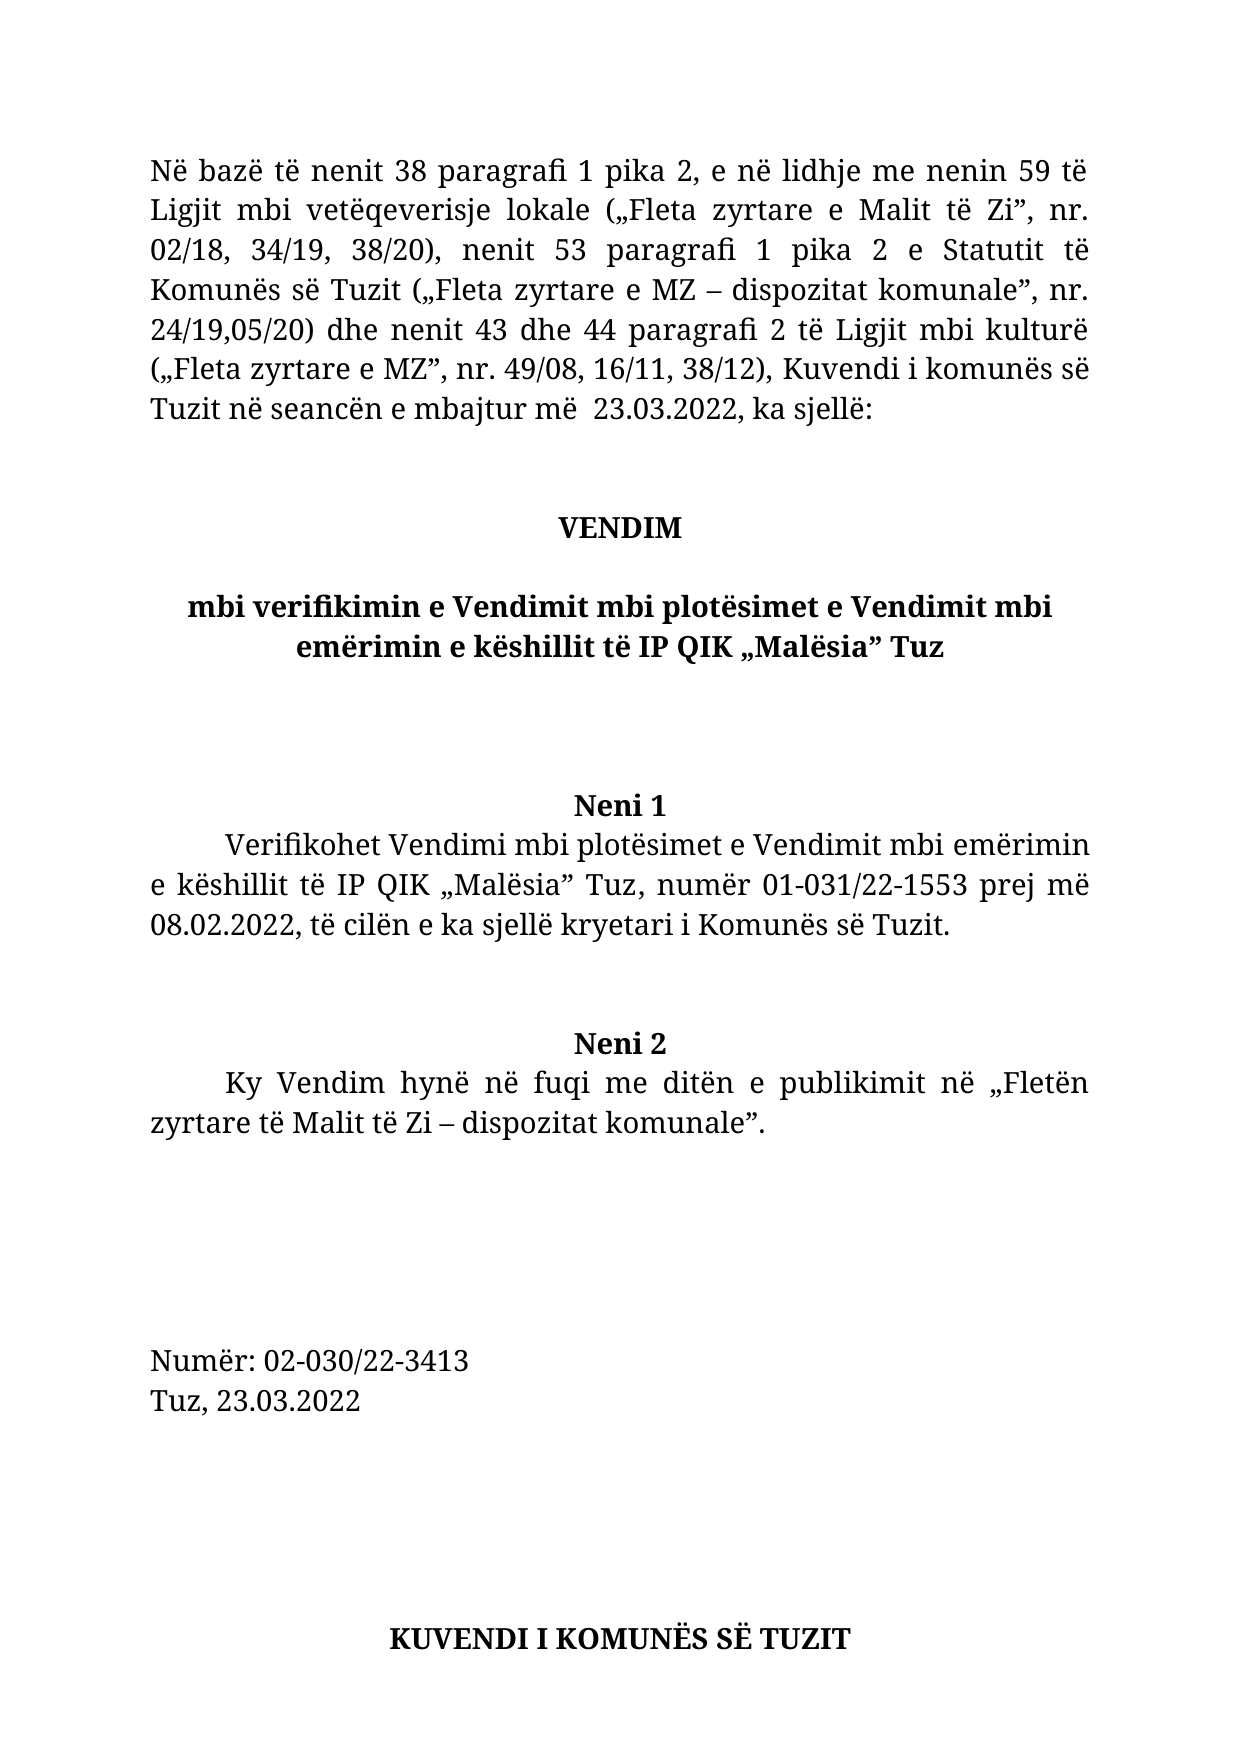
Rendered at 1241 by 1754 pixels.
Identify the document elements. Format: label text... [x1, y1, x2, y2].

text mbi verifikimin e Vendimit mbi plotësimet e Vendimit mbi emërimin e këshillit të IP QIK „Malësia” Tuz [150, 587, 1090, 666]
text Tuz, 23.03.2022 [150, 1380, 1090, 1420]
text Neni 2 [150, 1023, 1090, 1063]
text Verifikohet Vendimi mbi plotësimet e Vendimit mbi emërimin e këshillit të IP QIK „Malësia” Tuz, numër 01-031/22-1553 prej më 08.02.2022, të cilën e ka sjellë kryetari i Komunës së Tuzit. [150, 824, 1090, 944]
text Numër: 02-030/22-3413 [150, 1341, 1090, 1380]
text KUVENDI I KOMUNËS SË TUZIT [150, 1618, 1090, 1658]
text VENDIM [150, 507, 1090, 547]
text Neni 1 [150, 785, 1090, 824]
text Ky Vendim hynë në fuqi me ditën e publikimit në „Fletën zyrtare të Malit të Zi – dispozitat komunale”. [150, 1063, 1090, 1142]
text Në bazë të nenit 38 paragrafi 1 pika 2, e në lidhje me nenin 59 të Ligjit mbi vetëqeverisje lokale („Fleta zyrtare e Malit të Zi”, nr. 02/18, 34/19, 38/20), nenit 53 paragrafi 1 pika 2 e Statutit të Komunës së Tuzit („Fleta zyrtare e MZ – dispozitat komunale”, nr. 24/19,05/20) dhe nenit 43 dhe 44 paragrafi 2 të Ligjit mbi kulturë („Fleta zyrtare e MZ”, nr. 49/08, 16/11, 38/12), Kuvendi i komunës së Tuzit në seancën e mbajtur më 23.03.2022, ka sjellë: [150, 150, 1090, 428]
